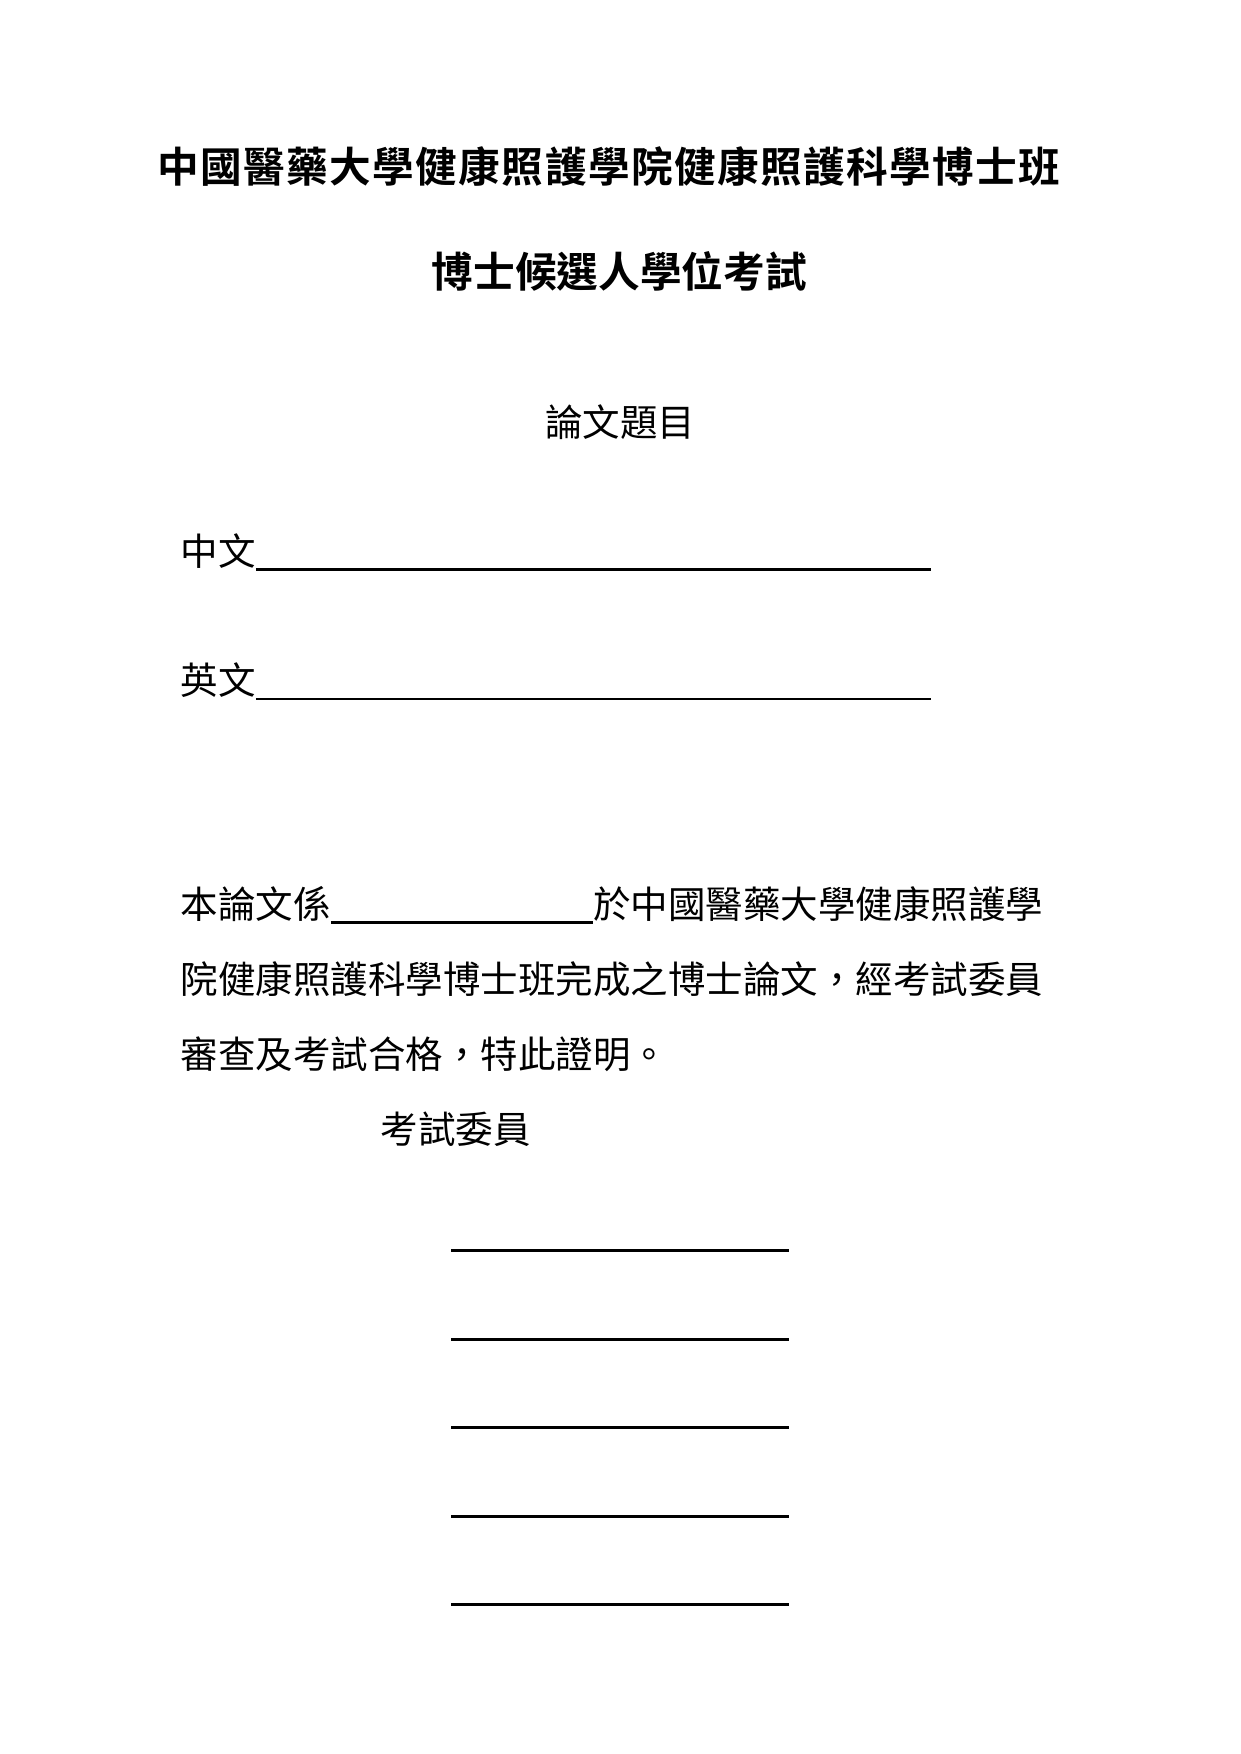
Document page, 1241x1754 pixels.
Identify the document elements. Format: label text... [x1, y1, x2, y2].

text 考試委員 [118, 1089, 1059, 1164]
text 英文 [181, 641, 1059, 716]
text 中文 [181, 511, 1059, 586]
text 博士候選人學位考試 [118, 232, 1119, 307]
text 中國醫藥大學健康照護學院健康照護科學博士班 [103, 127, 1115, 202]
text 本論文係 於中國醫藥大學健康照護學院健康照護科學博士班完成之博士論文，經考試委員審查及考試合格，特此證明。 [181, 864, 1059, 1089]
text 論文題目 [181, 382, 1059, 457]
